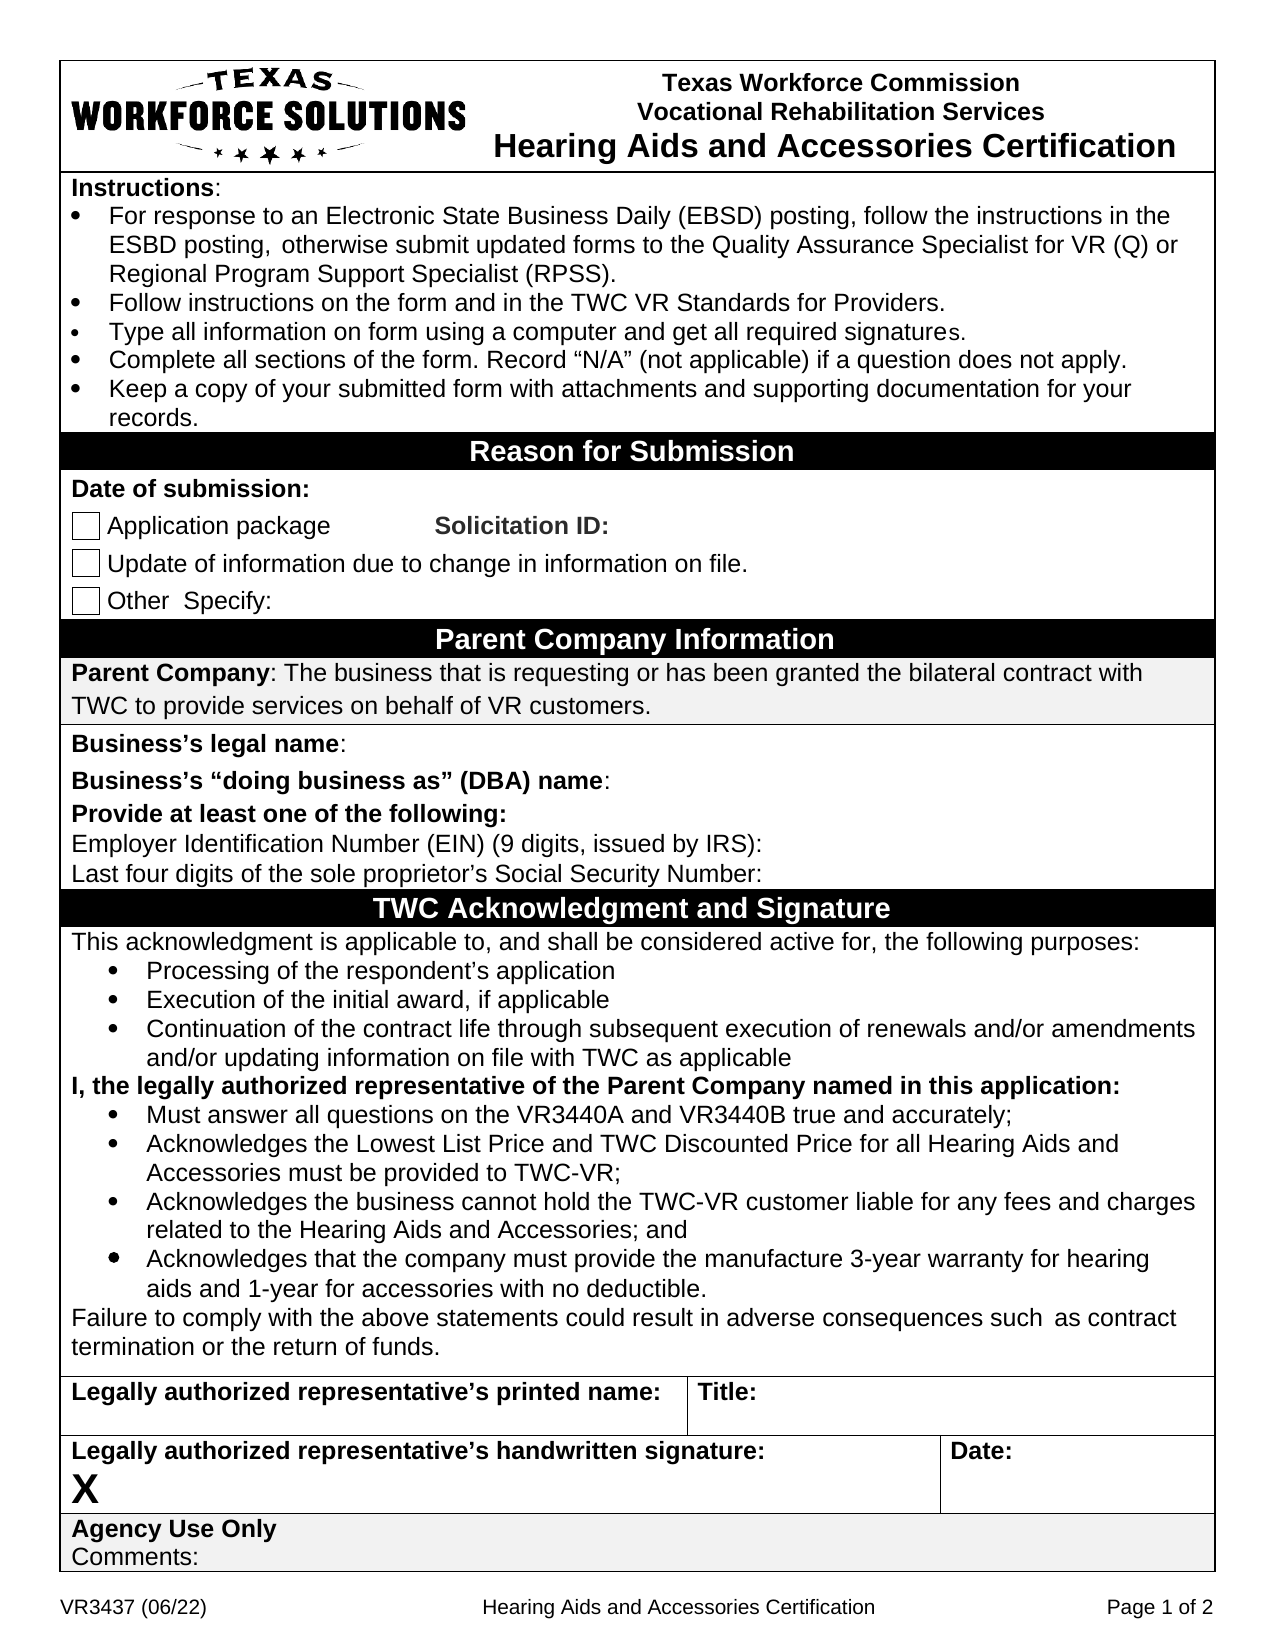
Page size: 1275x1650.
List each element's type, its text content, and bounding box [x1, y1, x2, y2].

table_cell Application package [61, 507, 423, 544]
table_cell Parent Company: The business that is requesting or has been granted the bilateral contract with TWC to provide services on behalf of VR customers. [61, 658, 1214, 724]
table_cell Solicitation ID: [423, 507, 1214, 544]
table_header [61, 61, 467, 171]
table_cell Business’s legal name: [61, 725, 1214, 761]
table_cell Business’s “doing business as” (DBA) name: [61, 761, 1214, 799]
table_cell Update of information due to change in information on file. [61, 544, 1214, 582]
table_cell Parent Company Information [61, 620, 1214, 657]
table_cell Date: [941, 1436, 1214, 1512]
table_cell Legally authorized representative’s handwritten signature: X [61, 1436, 940, 1512]
table_header Texas Workforce Commission Vocational Rehabilitation Services Hearing Aids and Accessories Certification [467, 61, 1214, 171]
table_cell Other Specify: [61, 582, 1214, 619]
table_cell Last four digits of the sole proprietor’s Social Security Number: [61, 859, 1214, 889]
table_cell Legally authorized representative’s printed name: [61, 1377, 687, 1435]
table_cell Provide at least one of the following: [61, 799, 1214, 829]
table_cell Agency Use Only Comments: [61, 1514, 1214, 1571]
table_cell This acknowledgment is applicable to, and shall be considered active for, the following purposes: Processing of the respondent’s application Execution of the initial award, if applicable Continuation of the contract life through subsequent execution of renewals and/or amendments and/or updating information on file with TWC as applicable I, the legally authorized representative of the Parent Company named in this application: Must answer all questions on the VR3440A and VR3440B true and accurately; Acknowledges the Lowest List Price and TWC Discounted Price for all Hearing Aids and Accessories must be provided to TWC-VR; Acknowledges the business cannot hold the TWC-VR customer liable for any fees and charges related to the Hearing Aids and Accessories; and Acknowledges that the company must provide the manufacture 3-year warranty for hearing aids and 1-year for accessories with no deductible. Failure to comply with the above statements could result in adverse consequences such as contract termination or the return of funds. [61, 927, 1214, 1376]
picture [71, 67, 465, 165]
table_cell Date of submission: [61, 470, 1214, 507]
table_cell Reason for Submission [61, 433, 1214, 469]
table_cell TWC Acknowledgment and Signature [61, 890, 1214, 926]
table_cell Title: [688, 1377, 1214, 1435]
table_cell Employer Identification Number (EIN) (9 digits, issued by IRS): [61, 829, 1214, 859]
table_cell Instructions: For response to an Electronic State Business Daily (EBSD) posting, follow the instructions in the ESBD posting, otherwise submit updated forms to the Quality Assurance Specialist for VR (Q) or Regional Program Support Specialist (RPSS). Follow instructions on the form and in the TWC VR Standards for Providers. Type all information on form using a computer and get all required signatures. Complete all sections of the form. Record “N/A” (not applicable) if a question does not apply. Keep a copy of your submitted form with attachments and supporting documentation for your records. [61, 173, 1214, 432]
